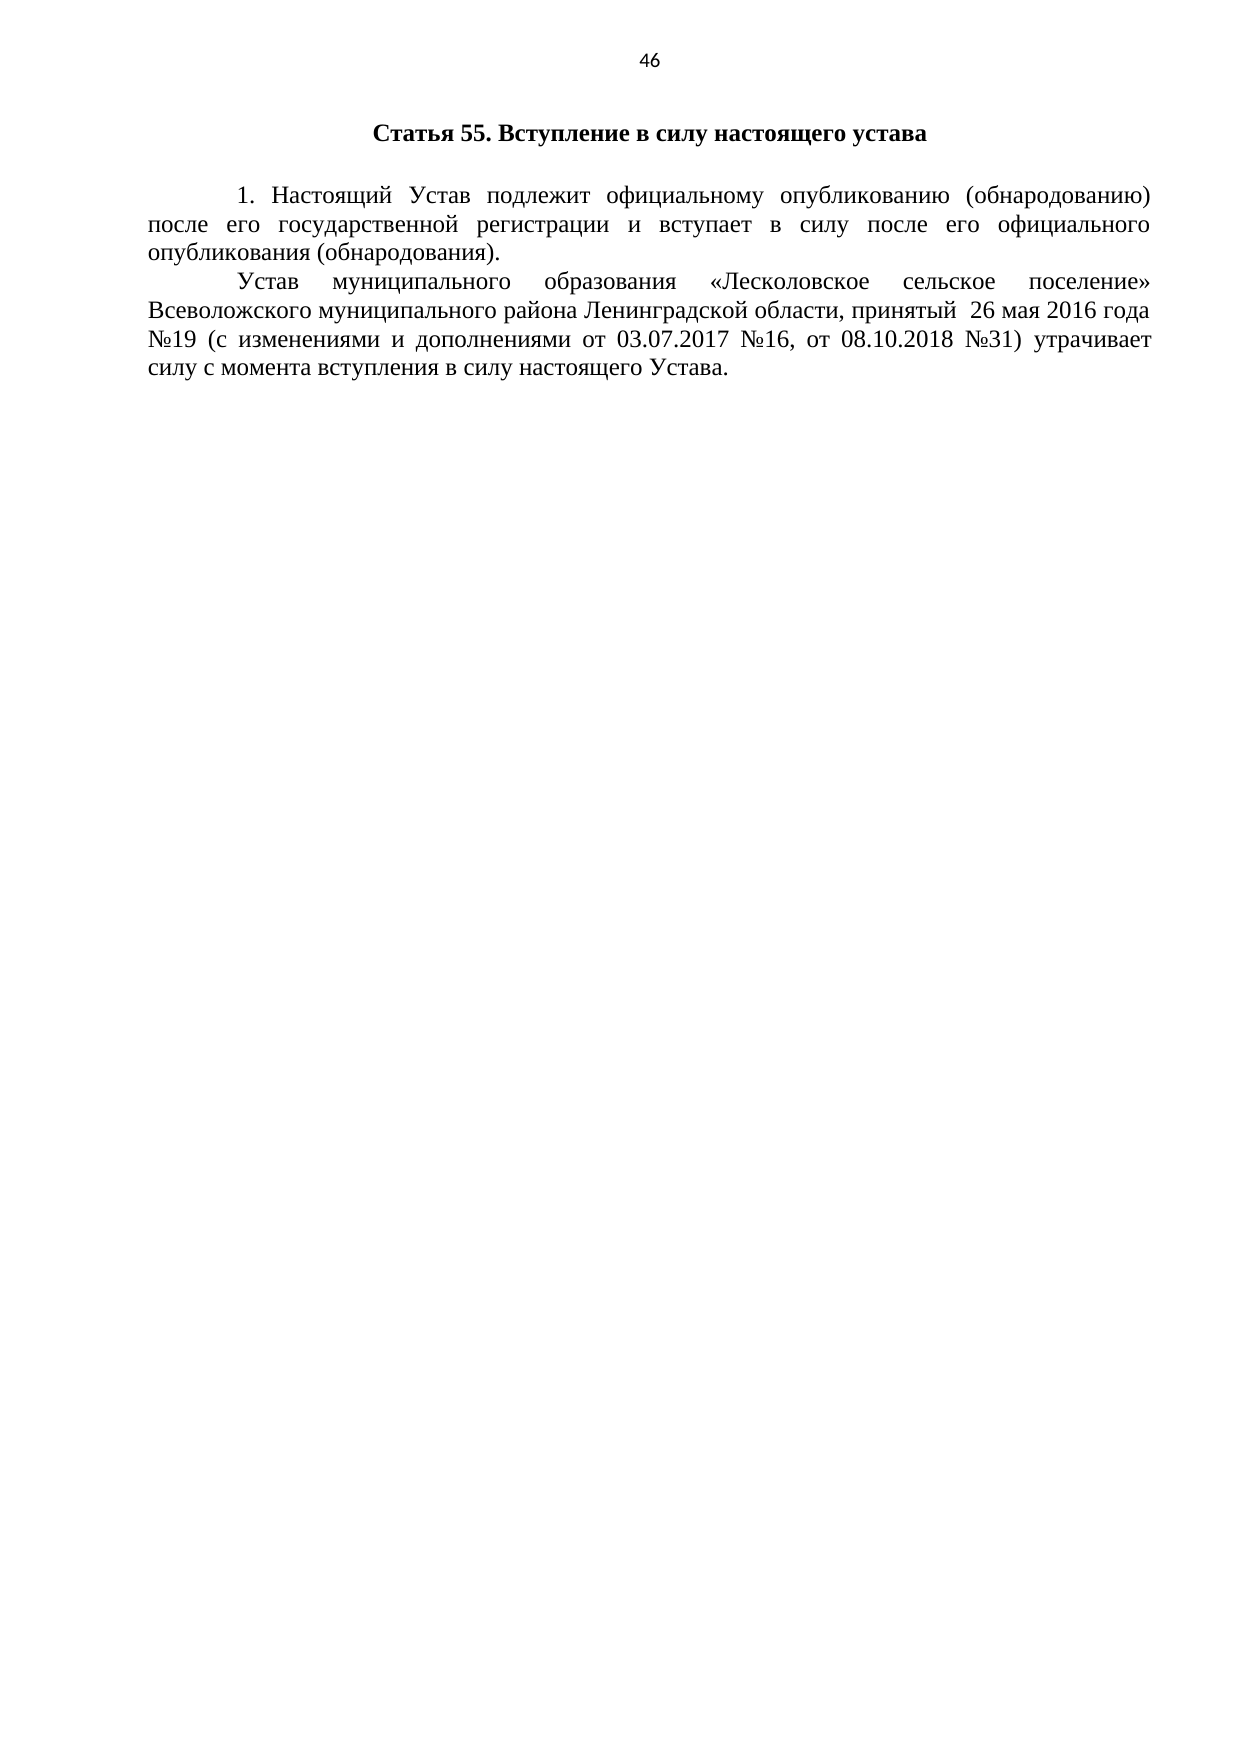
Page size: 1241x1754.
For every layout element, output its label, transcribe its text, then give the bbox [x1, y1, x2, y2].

text Устав муниципального образования «Лесколовское сельское поселение» Всеволожского муниципального района Ленинградской области, принятый 26 мая 2016 года №19 (с изменениями и дополнениями от 03.07.2017 №16, от 08.10.2018 №31) утрачивает силу с момента вступления в силу настоящего Устава. [148, 266, 1152, 381]
subtitle Статья 55. Вступление в силу настоящего устава [148, 118, 1152, 147]
text 1. Настоящий Устав подлежит официальному опубликованию (обнародованию) после его государственной регистрации и вступает в силу после его официального опубликования (обнародования). [148, 180, 1152, 266]
